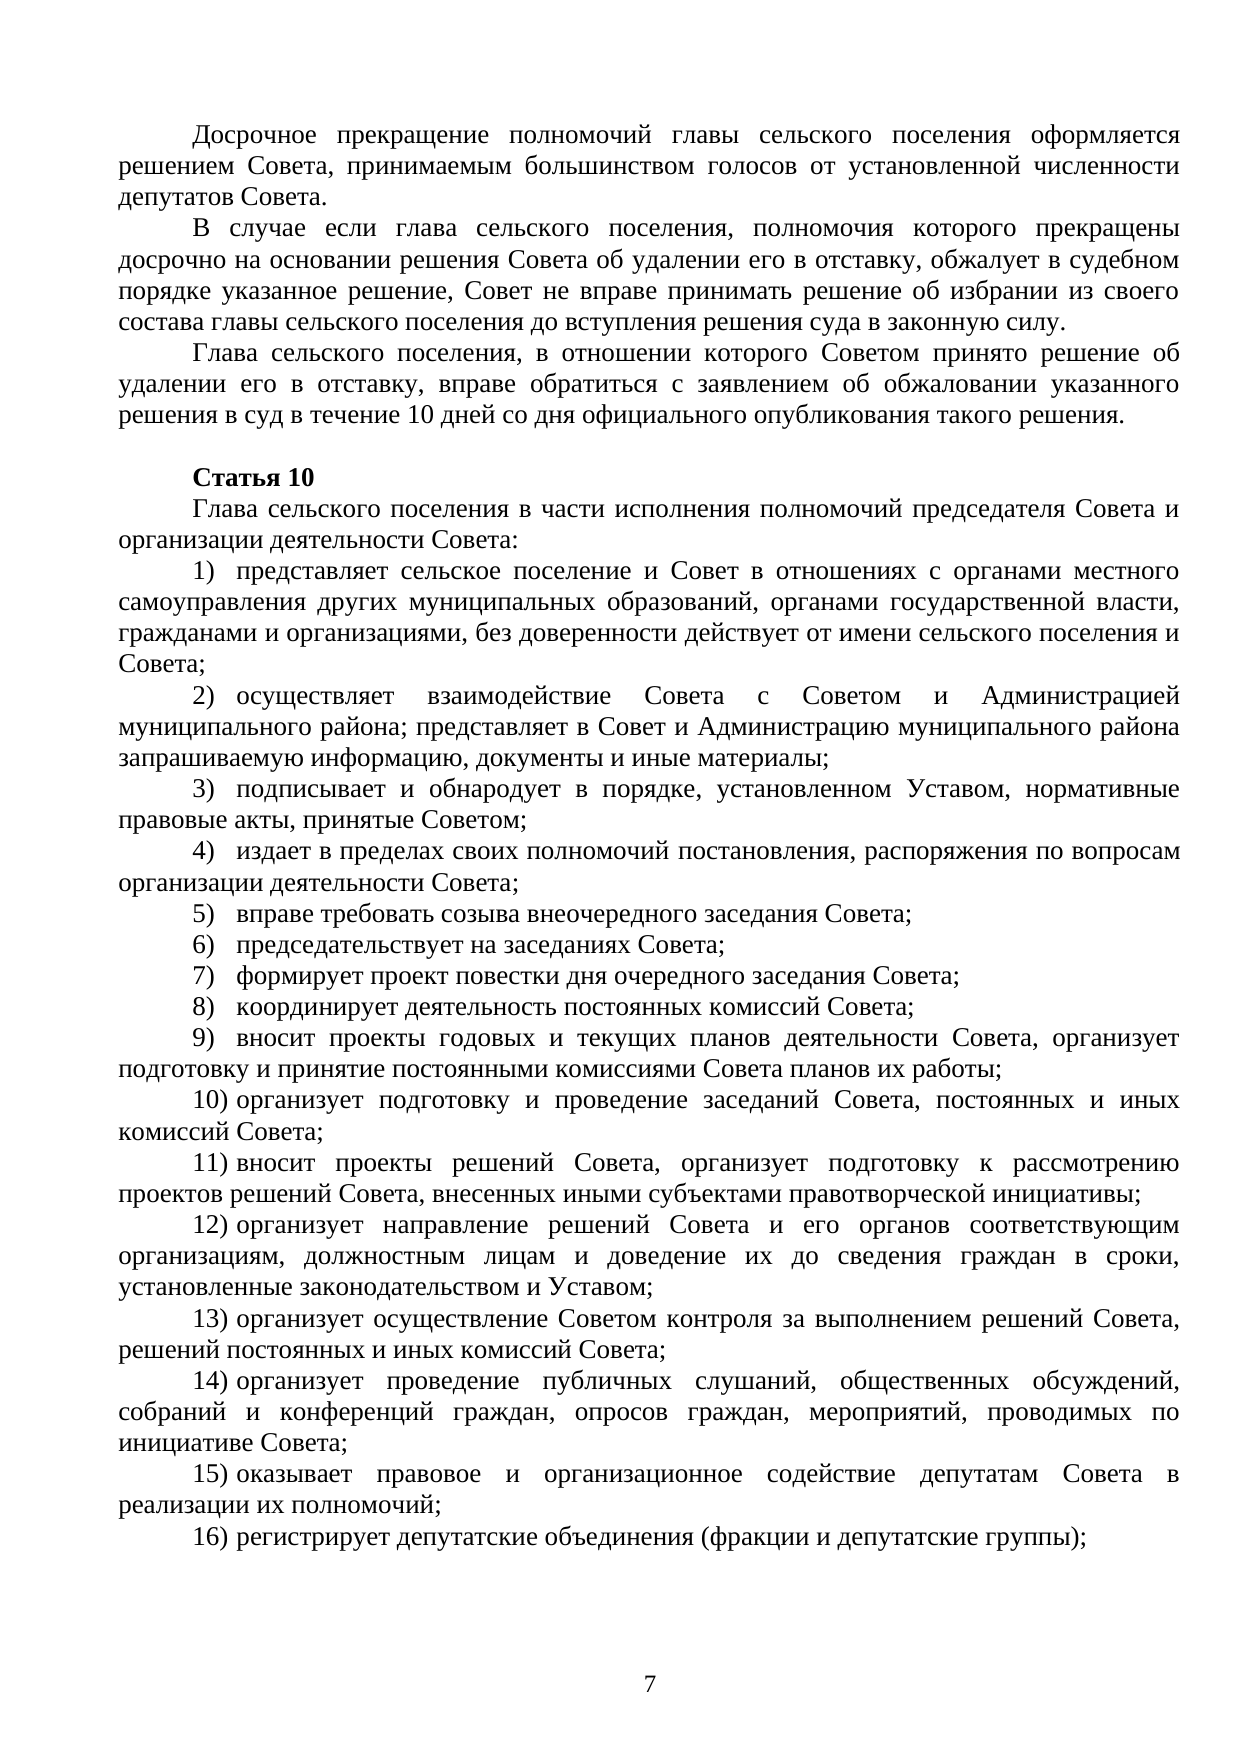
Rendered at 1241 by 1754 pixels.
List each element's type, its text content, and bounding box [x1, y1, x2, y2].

text 6) председательствует на заседаниях Совета; [118, 928, 1181, 959]
text 5) вправе требовать созыва внеочередного заседания Совета; [118, 897, 1181, 928]
text Статья 10 [118, 461, 1181, 492]
text 1) представляет сельское поселение и Совет в отношениях с органами местного самоуправления других муниципальных образований, органами государственной власти, гражданами и организациями, без доверенности действует от имени сельского поселения и Совета; [118, 554, 1181, 679]
text 7) формирует проект повестки дня очередного заседания Совета; [118, 959, 1181, 990]
text 14) организует проведение публичных слушаний, общественных обсуждений, собраний и конференций граждан, опросов граждан, мероприятий, проводимых по инициативе Совета; [118, 1364, 1181, 1457]
text 9) вносит проекты годовых и текущих планов деятельности Совета, организует подготовку и принятие постоянными комиссиями Совета планов их работы; [118, 1021, 1181, 1084]
text 8) координирует деятельность постоянных комиссий Совета; [118, 990, 1181, 1021]
text 10) организует подготовку и проведение заседаний Совета, постоянных и иных комиссий Совета; [118, 1084, 1181, 1146]
text Досрочное прекращение полномочий главы сельского поселения оформляется решением Совета, принимаемым большинством голосов от установленной численности депутатов Совета. [118, 118, 1181, 212]
text Глава сельского поселения в части исполнения полномочий председателя Совета и организации деятельности Совета: [118, 492, 1181, 554]
text 13) организует осуществление Советом контроля за выполнением решений Совета, решений постоянных и иных комиссий Совета; [118, 1302, 1181, 1364]
text 16) регистрирует депутатские объединения (фракции и депутатские группы); [118, 1520, 1181, 1551]
text 4) издает в пределах своих полномочий постановления, распоряжения по вопросам организации деятельности Совета; [118, 834, 1181, 897]
text В случае если глава сельского поселения, полномочия которого прекращены досрочно на основании решения Совета об удалении его в отставку, обжалует в судебном порядке указанное решение, Совет не вправе принимать решение об избрании из своего состава главы сельского поселения до вступления решения суда в законную силу. [118, 212, 1181, 336]
text 3) подписывает и обнародует в порядке, установленном Уставом, нормативные правовые акты, принятые Советом; [118, 772, 1181, 834]
text 11) вносит проекты решений Совета, организует подготовку к рассмотрению проектов решений Совета, внесенных иными субъектами правотворческой инициативы; [118, 1146, 1181, 1208]
text Глава сельского поселения, в отношении которого Советом принято решение об удалении его в отставку, вправе обратиться с заявлением об обжаловании указанного решения в суд в течение 10 дней со дня официального опубликования такого решения. [118, 336, 1181, 429]
text 2) осуществляет взаимодействие Совета с Советом и Администрацией муниципального района; представляет в Совет и Администрацию муниципального района запрашиваемую информацию, документы и иные материалы; [118, 679, 1181, 772]
text 12) организует направление решений Совета и его органов соответствующим организациям, должностным лицам и доведение их до сведения граждан в сроки, установленные законодательством и Уставом; [118, 1208, 1181, 1302]
text 15) оказывает правовое и организационное содействие депутатам Совета в реализации их полномочий; [118, 1457, 1181, 1520]
